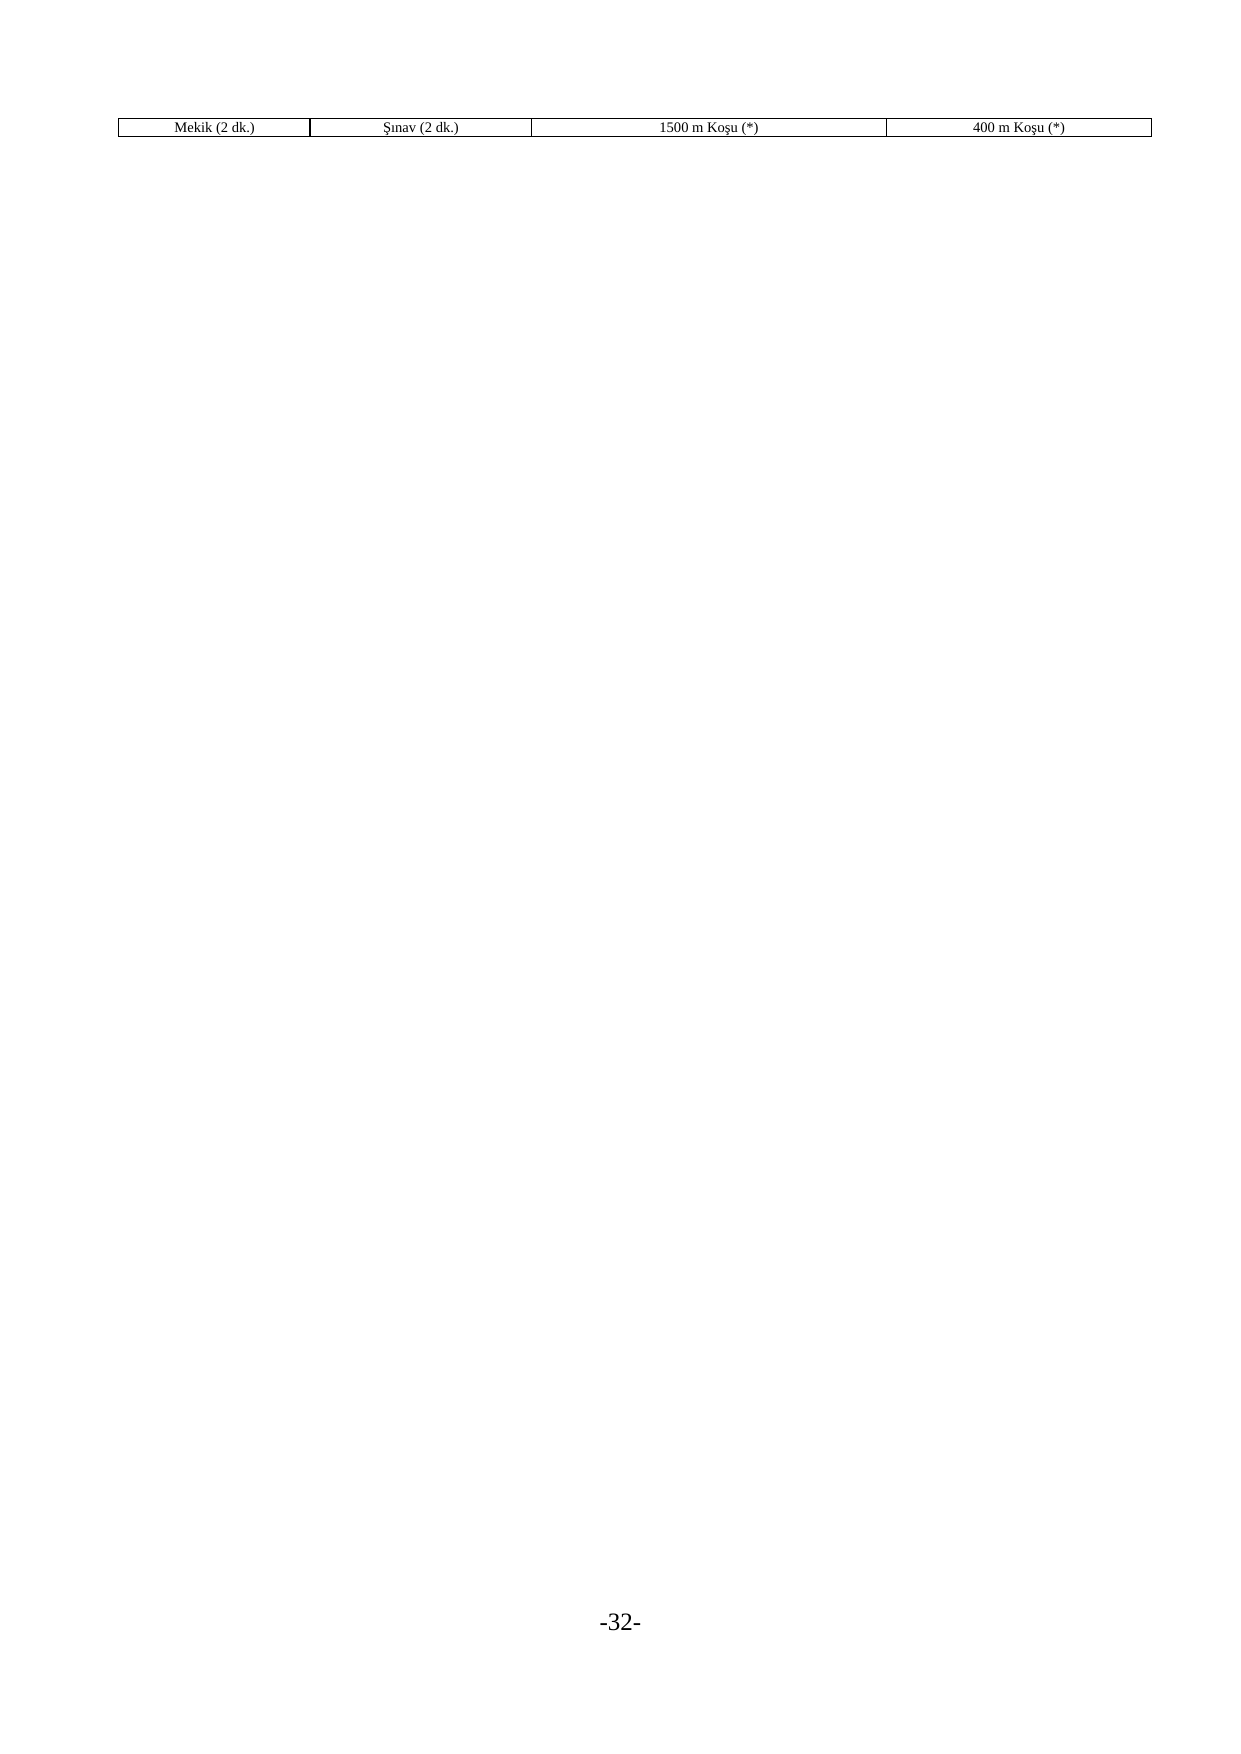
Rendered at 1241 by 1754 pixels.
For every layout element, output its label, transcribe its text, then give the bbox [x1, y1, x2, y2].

table_header Şınav (2 dk.) [311, 119, 531, 136]
table_header 400 m Koşu (*) [887, 119, 1151, 136]
table_header Mekik (2 dk.) [119, 119, 309, 136]
table_header 1500 m Koşu (*) [532, 119, 886, 136]
